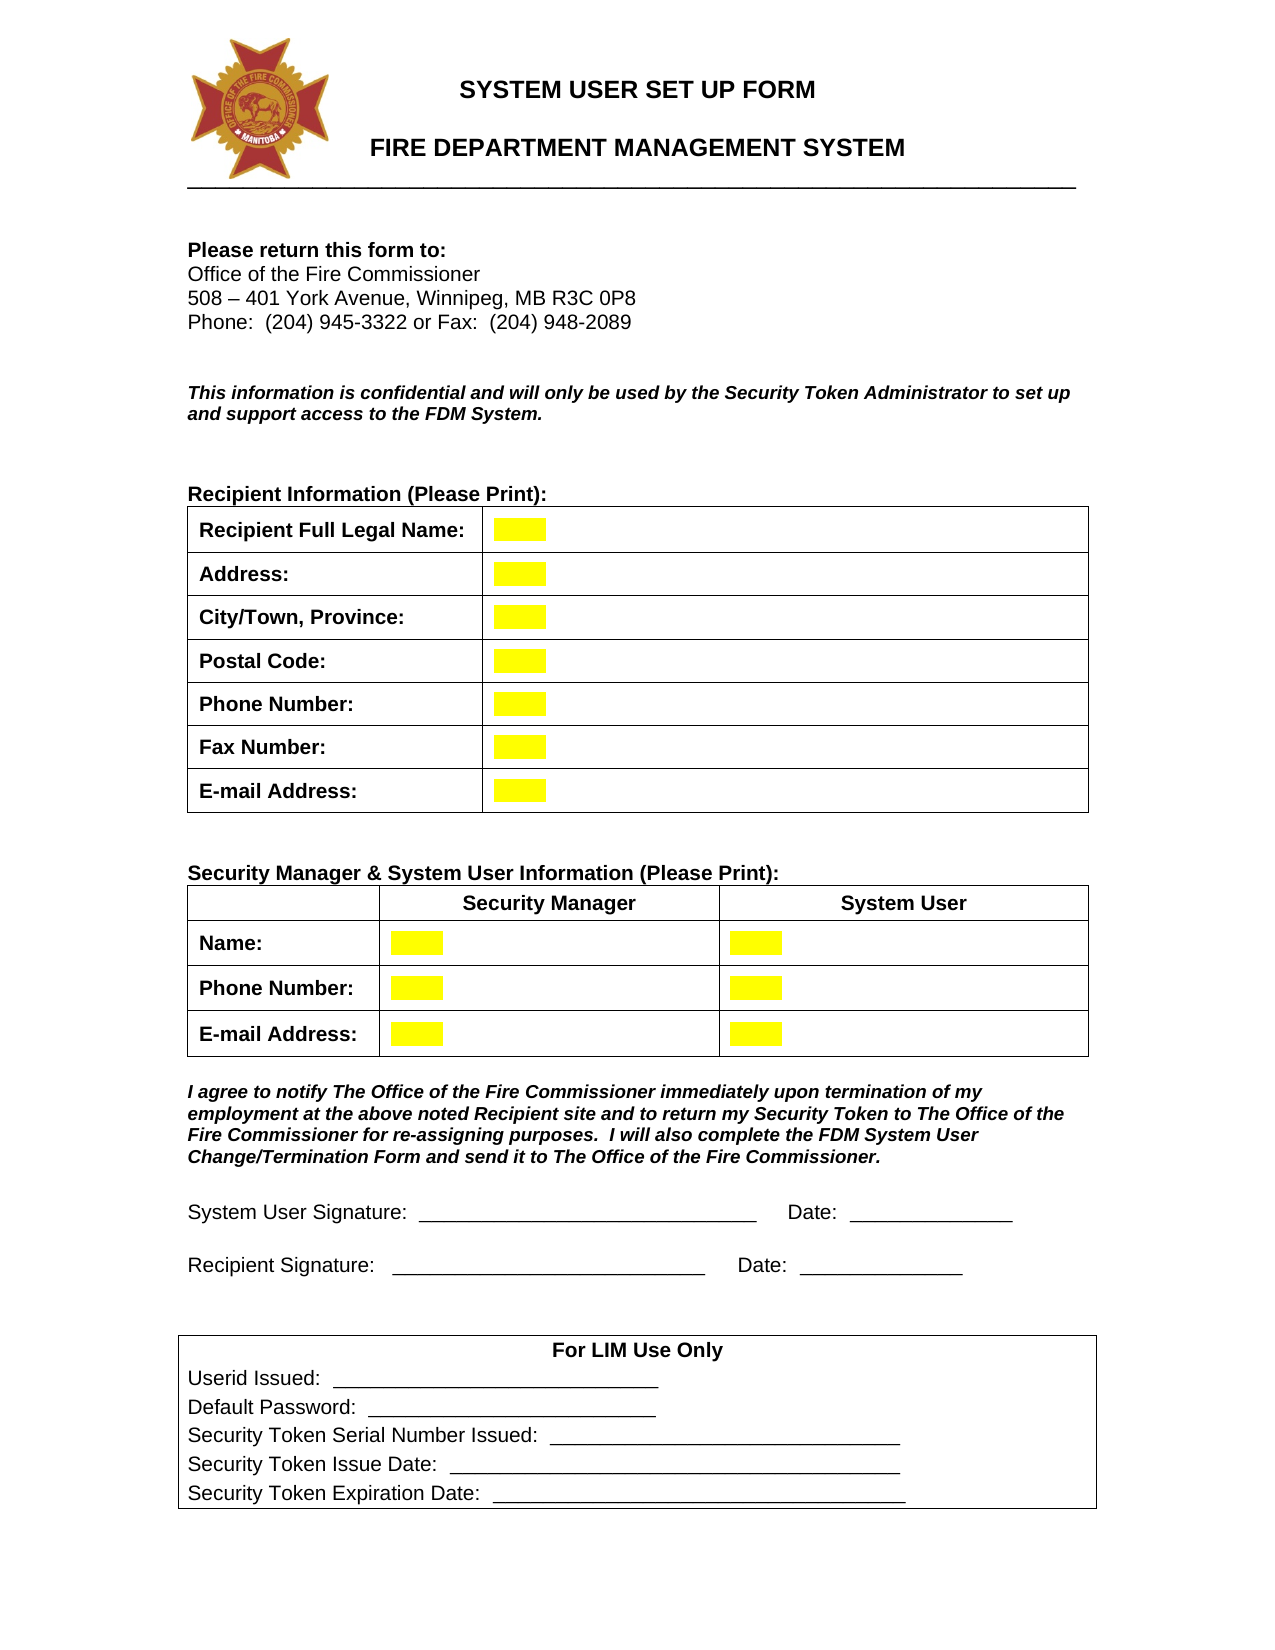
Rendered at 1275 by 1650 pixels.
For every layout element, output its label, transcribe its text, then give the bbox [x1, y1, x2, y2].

picture [191, 38, 329, 75]
table_header [188, 886, 379, 920]
text Phone: (204) 945-3322 or Fax: (204) 948-2089 [187, 310, 1087, 334]
table_header [483, 507, 1088, 552]
table_cell Fax Number: [188, 726, 482, 768]
text Security Token Expiration Date: _________________________________ [179, 1474, 1096, 1508]
table_cell Postal Code: [188, 640, 482, 682]
table_cell [720, 1011, 1088, 1056]
text Recipient Signature: _________________________ Date: _____________ [187, 1249, 1087, 1277]
text I agree to notify The Office of the Fire Commissioner immediately upon termination of my employment at the above noted Recipient site and to return my Security Token to The Office of the Fire Commissioner for re-assigning purposes. I will also complete the FDM System User Change/Termination Form and send it to The Office of the Fire Commissioner. [187, 1081, 1087, 1167]
table_cell Address: [188, 553, 482, 595]
table_cell [483, 726, 1088, 768]
text For LIM Use Only [179, 1336, 1096, 1362]
text FIRE DEPARTMENT MANAGEMENT System [187, 132, 1087, 161]
text Default Password: _______________________ [187, 1391, 1087, 1419]
table_cell [483, 596, 1088, 638]
table_cell [483, 640, 1088, 682]
text ________________________________________________________________ [187, 161, 1087, 190]
table_cell [483, 553, 1088, 595]
table_cell [483, 769, 1088, 812]
table_cell Phone Number: [188, 966, 379, 1010]
text 508 – 401 York Avenue, Winnipeg, MB R3C 0P8 [187, 286, 1087, 310]
table_cell E-mail Address: [188, 769, 482, 812]
text System User Signature: ___________________________ Date: _____________ [187, 1196, 1087, 1225]
table_cell [720, 966, 1088, 1010]
table_cell [380, 921, 719, 965]
table_cell [380, 966, 719, 1010]
table_cell [483, 683, 1088, 725]
table_header System User [720, 886, 1088, 920]
table_cell Phone Number: [188, 683, 482, 725]
table_cell E-mail Address: [188, 1011, 379, 1056]
table_cell [380, 1011, 719, 1056]
table_header Recipient Full Legal Name: [188, 507, 482, 552]
text SYSTEM USER SET UP FORM [187, 75, 1087, 104]
picture [191, 104, 329, 132]
text Security Token Issue Date: ____________________________________ [187, 1448, 1087, 1474]
table_header Security Manager [380, 886, 719, 920]
text This information is confidential and will only be used by the Security Token Administrator to set up and support access to the FDM System. [187, 382, 1087, 425]
text Please return this form to: [187, 238, 1087, 262]
table_cell Name: [188, 921, 379, 965]
table_cell City/Town, Province: [188, 596, 482, 638]
text Security Token Serial Number Issued: ____________________________ [187, 1419, 1087, 1448]
text Office of the Fire Commissioner [187, 262, 1087, 286]
table_cell [720, 921, 1088, 965]
text Security Manager & System User Information (Please Print): [187, 861, 1087, 885]
text Userid Issued: __________________________ [187, 1362, 1087, 1391]
text Recipient Information (Please Print): [187, 482, 1087, 506]
